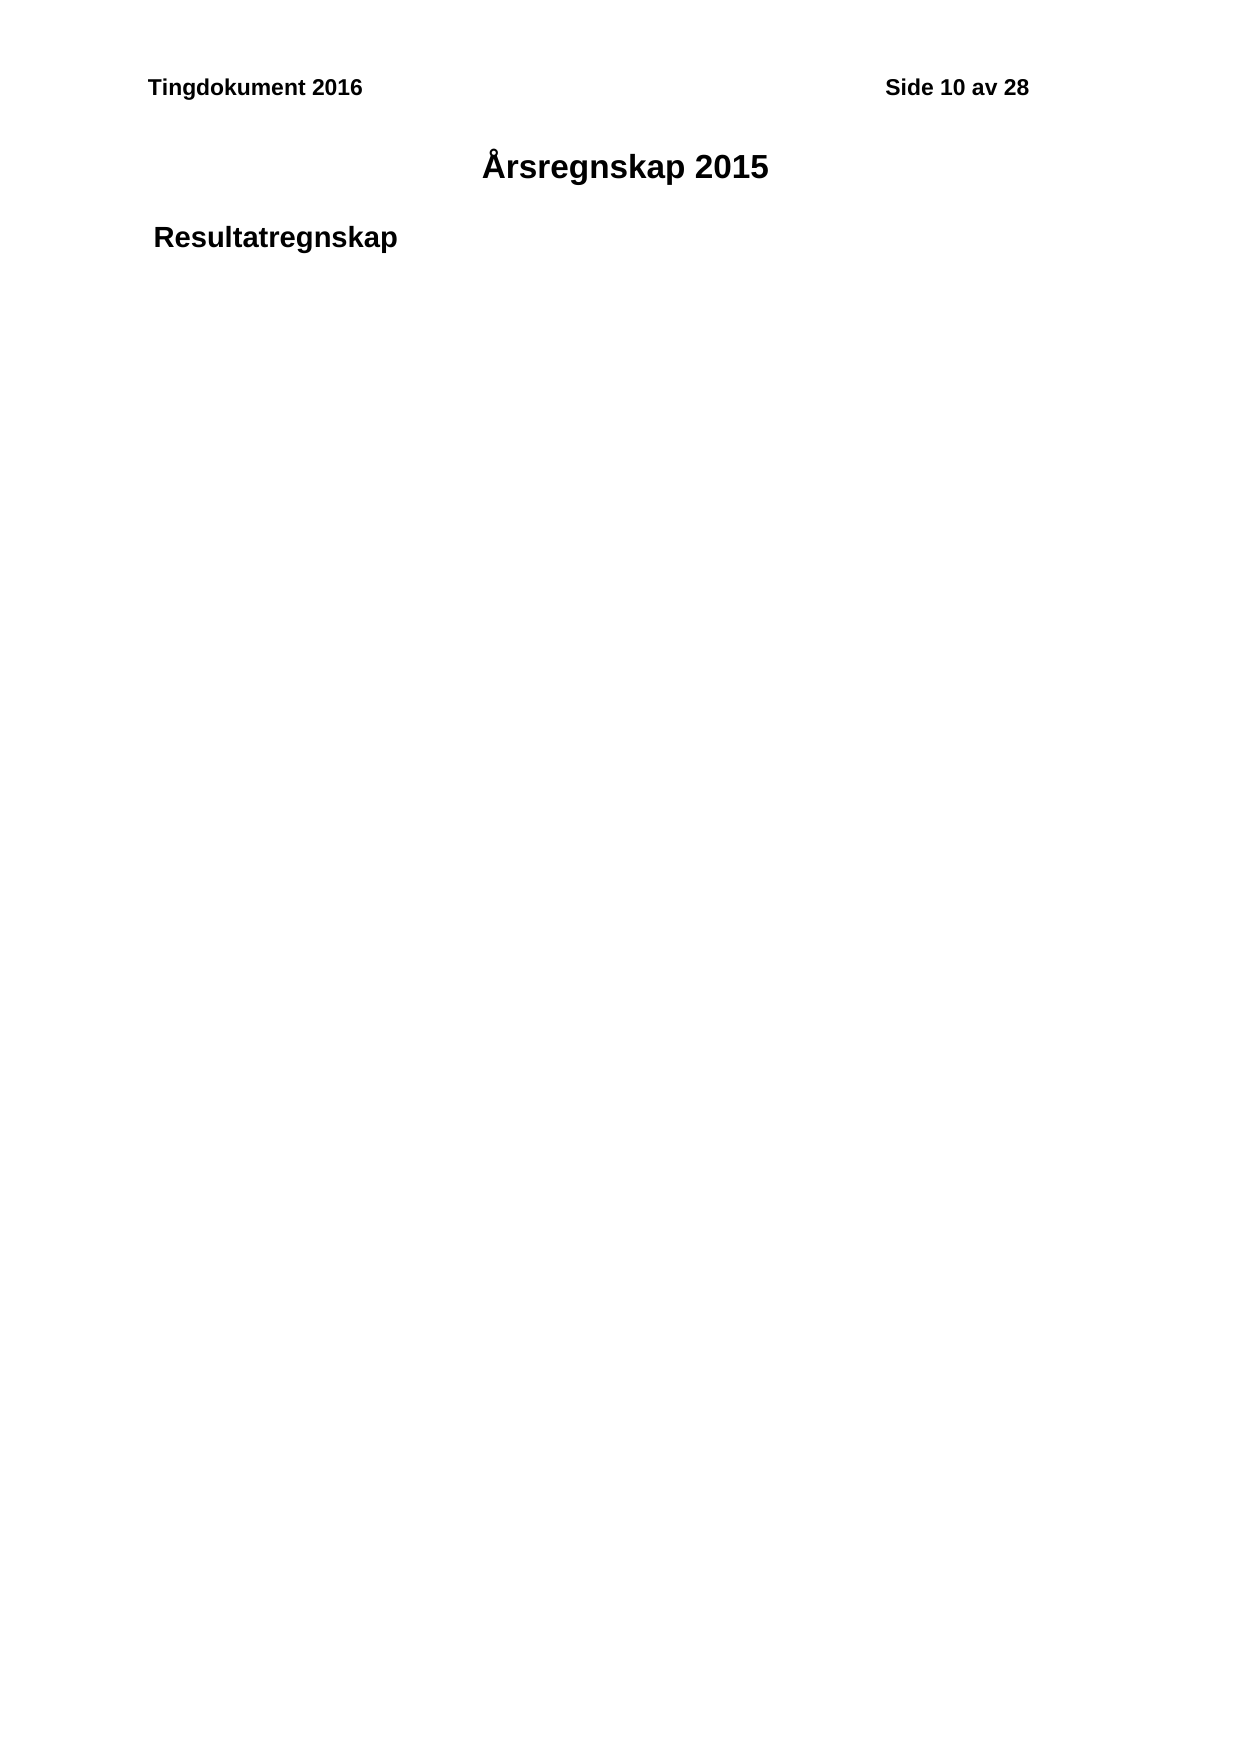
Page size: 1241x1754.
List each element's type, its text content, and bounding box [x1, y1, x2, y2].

table_header Årsregnskap 2015 Resultatregnskap [146, 148, 1104, 253]
